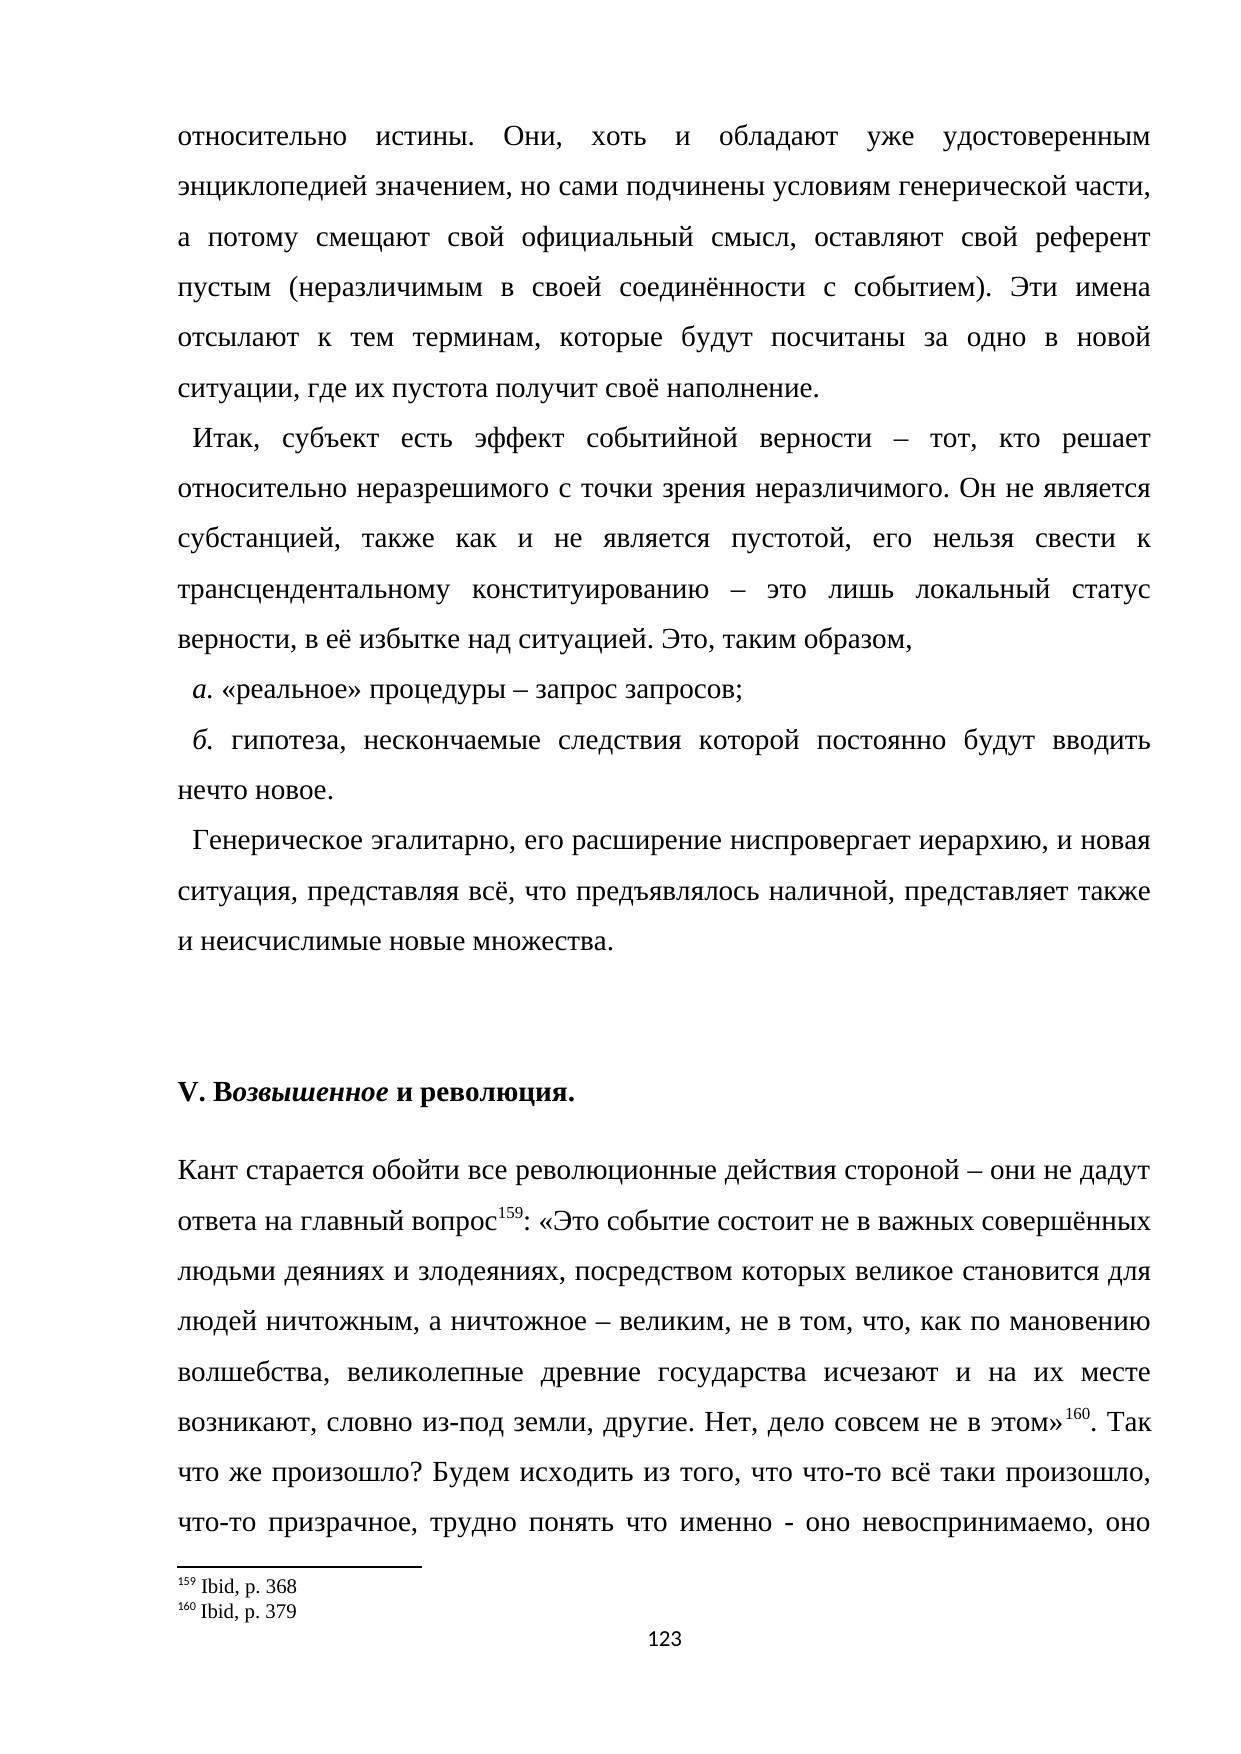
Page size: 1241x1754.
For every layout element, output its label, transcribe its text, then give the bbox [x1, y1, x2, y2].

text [177, 118, 1152, 403]
text Итак, субъект есть эффект событийной верности – тот, кто решает относительно неразрешимого с точки зрения неразличимого. Он не является субстанцией, также как и не является пустотой, его нельзя свести к трансцендентальному конституированию – это лишь локальный статус верности, в её избытке над ситуацией. Это, таким образом, [177, 420, 1152, 655]
text а. «реальное» процедуры – запрос запросов; [177, 672, 1152, 705]
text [177, 1152, 1152, 1538]
text Генерическое эгалитарно, его расширение ниспровергает иерархию, и новая ситуация, представляя всё, что предъявлялось наличной, представляет также и неисчислимые новые множества. [177, 822, 1152, 957]
text V. Возвышенное и революция. [177, 1074, 1152, 1108]
text б. гипотеза, нескончаемые следствия которой постоянно будут вводить нечто новое. [177, 722, 1152, 806]
